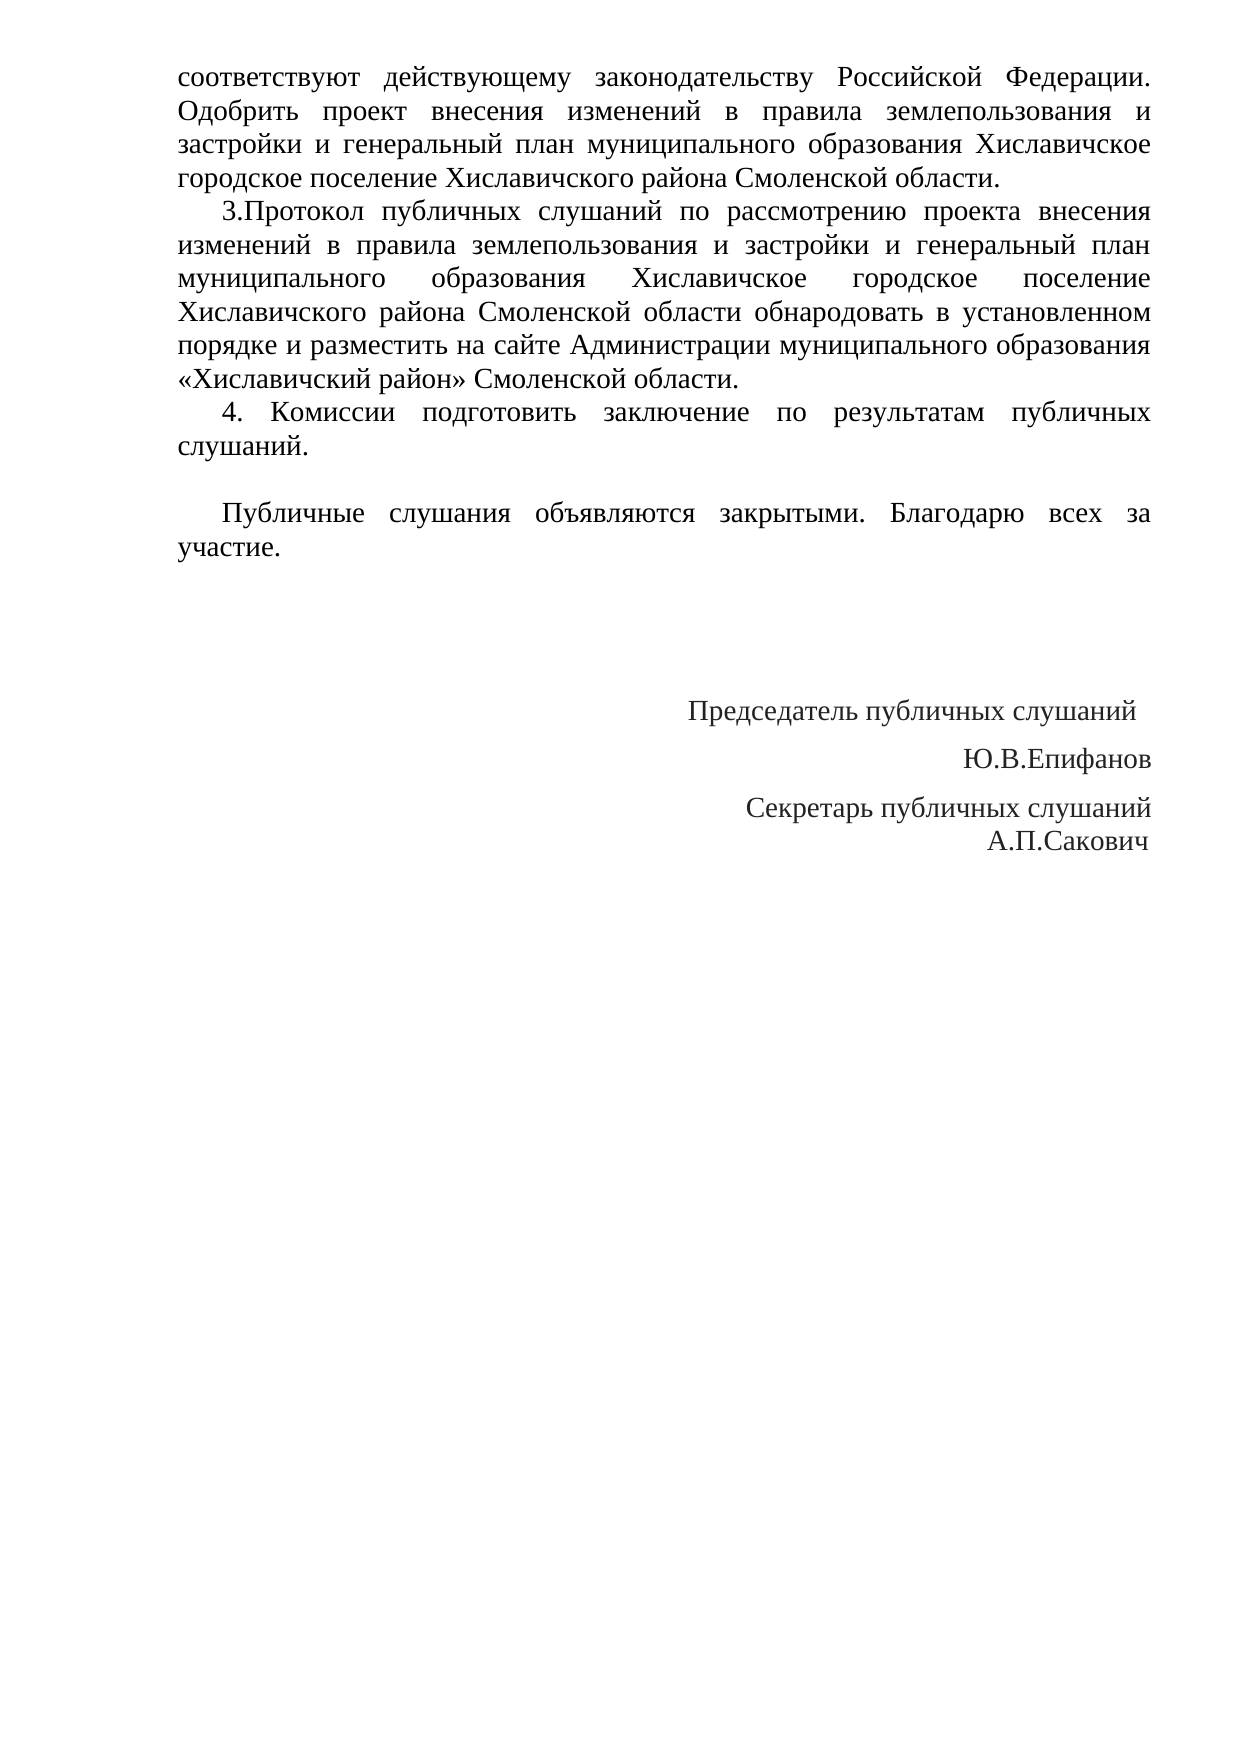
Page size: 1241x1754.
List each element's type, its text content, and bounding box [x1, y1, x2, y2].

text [177, 59, 1152, 193]
text Председатель публичных слушаний [177, 693, 1152, 726]
text А.П.Сакович [177, 823, 1152, 857]
text Секретарь публичных слушаний [177, 790, 1152, 823]
text Публичные слушания объявляются закрытыми. Благодарю всех за участие. [177, 495, 1152, 629]
text Ю.В.Епифанов [177, 741, 1152, 775]
text 4. Комиссии подготовить заключение по результатам публичных слушаний. [177, 394, 1152, 462]
text 3.Протокол публичных слушаний по рассмотрению проекта внесения изменений в правила землепользования и застройки и генеральный план муниципального образования Хиславичское городское поселение Хиславичского района Смоленской области обнародовать в установленном порядке и разместить на сайте Администрации муниципального образования «Хиславичский район» Смоленской области. [177, 193, 1152, 394]
